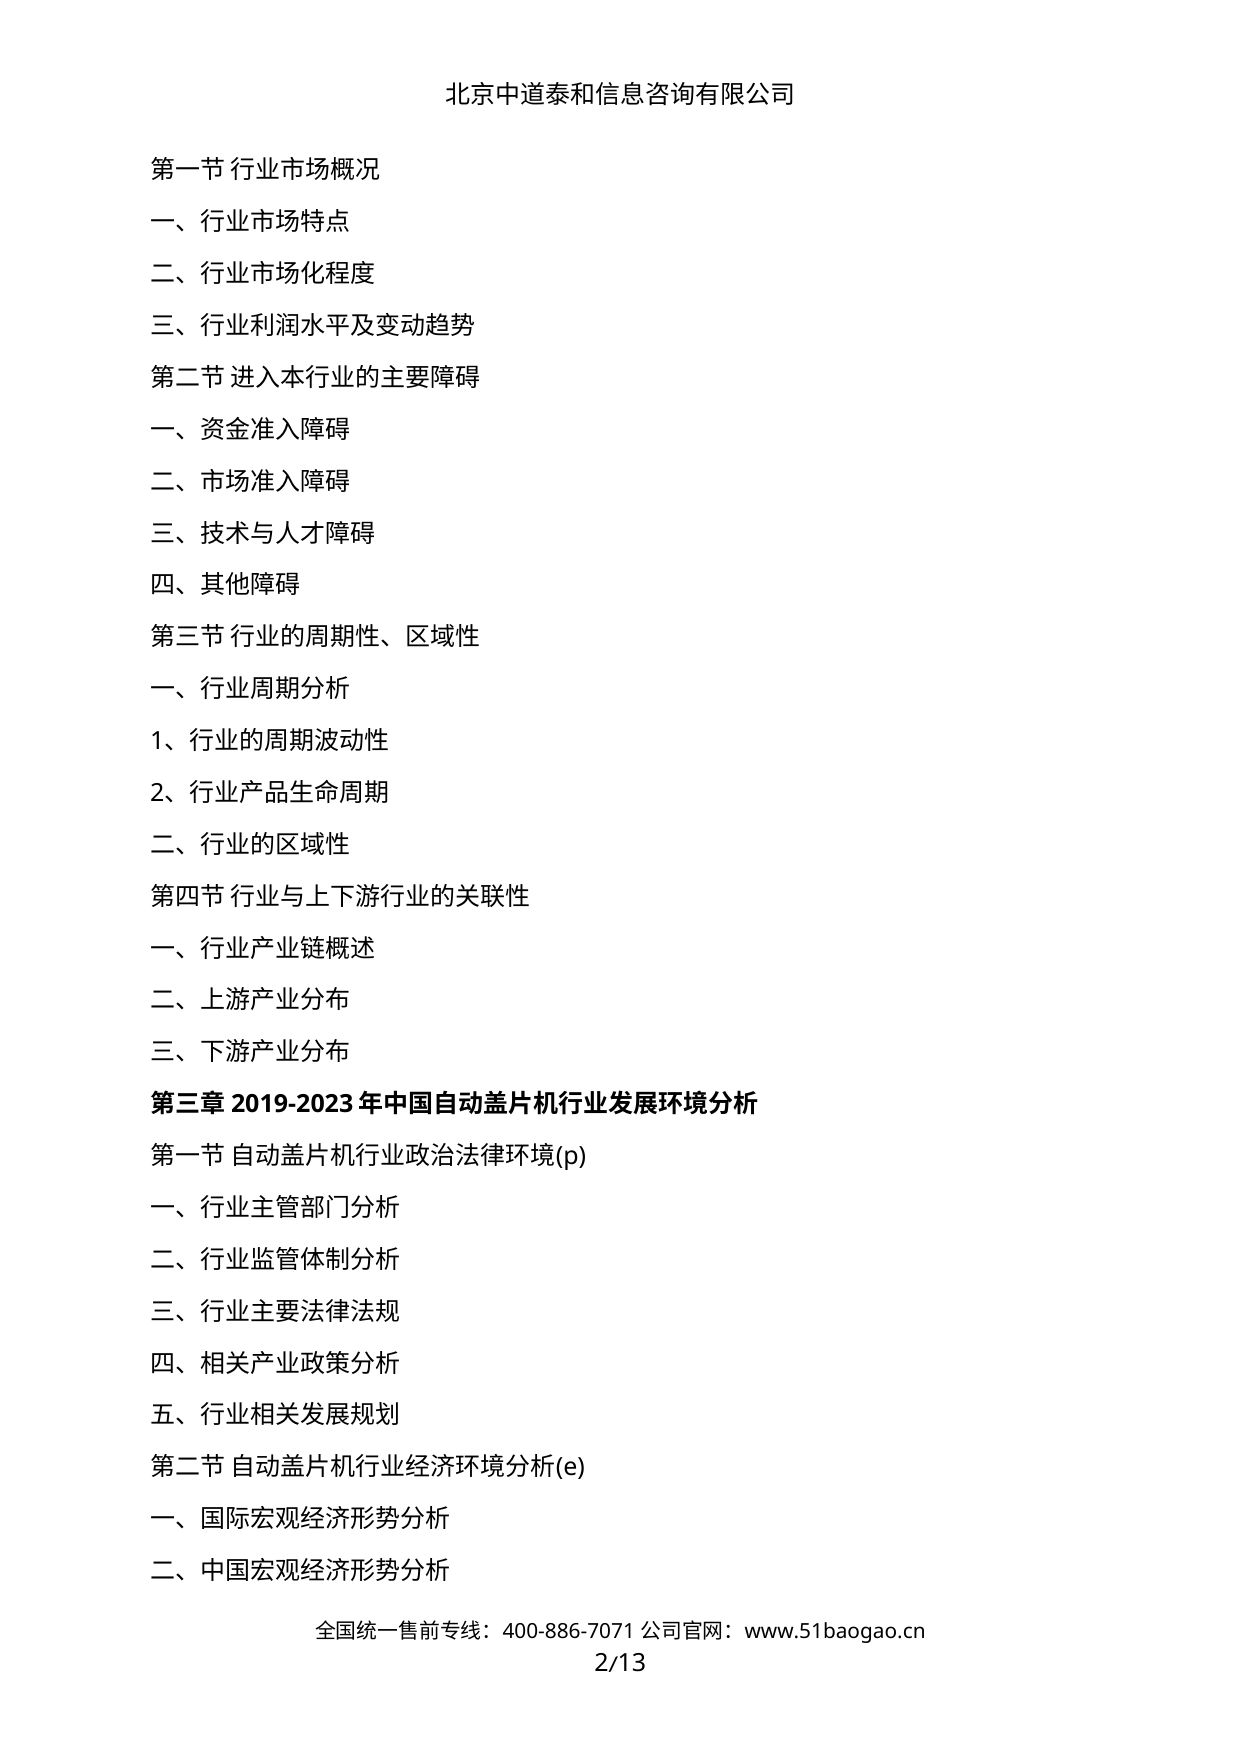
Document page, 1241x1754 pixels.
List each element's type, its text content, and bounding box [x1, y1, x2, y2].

text 五、行业相关发展规划 [150, 1395, 1090, 1431]
text 第四节 行业与上下游行业的关联性 [150, 876, 1090, 912]
text 四、相关产业政策分析 [150, 1343, 1090, 1379]
text 二、行业的区域性 [150, 824, 1090, 861]
text 二、上游产业分布 [150, 980, 1090, 1016]
text 一、国际宏观经济形势分析 [150, 1499, 1090, 1535]
text 一、行业市场特点 [150, 202, 1090, 238]
text 三、行业利润水平及变动趋势 [150, 306, 1090, 342]
text 2、行业产品生命周期 [150, 772, 1090, 809]
text 第三节 行业的周期性、区域性 [150, 617, 1090, 653]
text 一、资金准入障碍 [150, 409, 1090, 446]
text 第二节 自动盖片机行业经济环境分析(e) [150, 1447, 1090, 1483]
text 一、行业产业链概述 [150, 928, 1090, 964]
text 三、行业主要法律法规 [150, 1291, 1090, 1327]
text 三、下游产业分布 [150, 1032, 1090, 1068]
text 第一节 行业市场概况 [150, 150, 1090, 186]
text 一、行业周期分析 [150, 669, 1090, 705]
text 第一节 自动盖片机行业政治法律环境(p) [150, 1136, 1090, 1172]
text 1、行业的周期波动性 [150, 721, 1090, 757]
text 四、其他障碍 [150, 565, 1090, 601]
text 二、行业监管体制分析 [150, 1239, 1090, 1276]
text 二、行业市场化程度 [150, 254, 1090, 290]
text 三、技术与人才障碍 [150, 513, 1090, 549]
text 二、市场准入障碍 [150, 461, 1090, 497]
text 二、中国宏观经济形势分析 [150, 1551, 1090, 1587]
text 第三章 2019-2023年中国自动盖片机行业发展环境分析 [150, 1084, 1090, 1120]
text 一、行业主管部门分析 [150, 1187, 1090, 1224]
text 第二节 进入本行业的主要障碍 [150, 357, 1090, 394]
